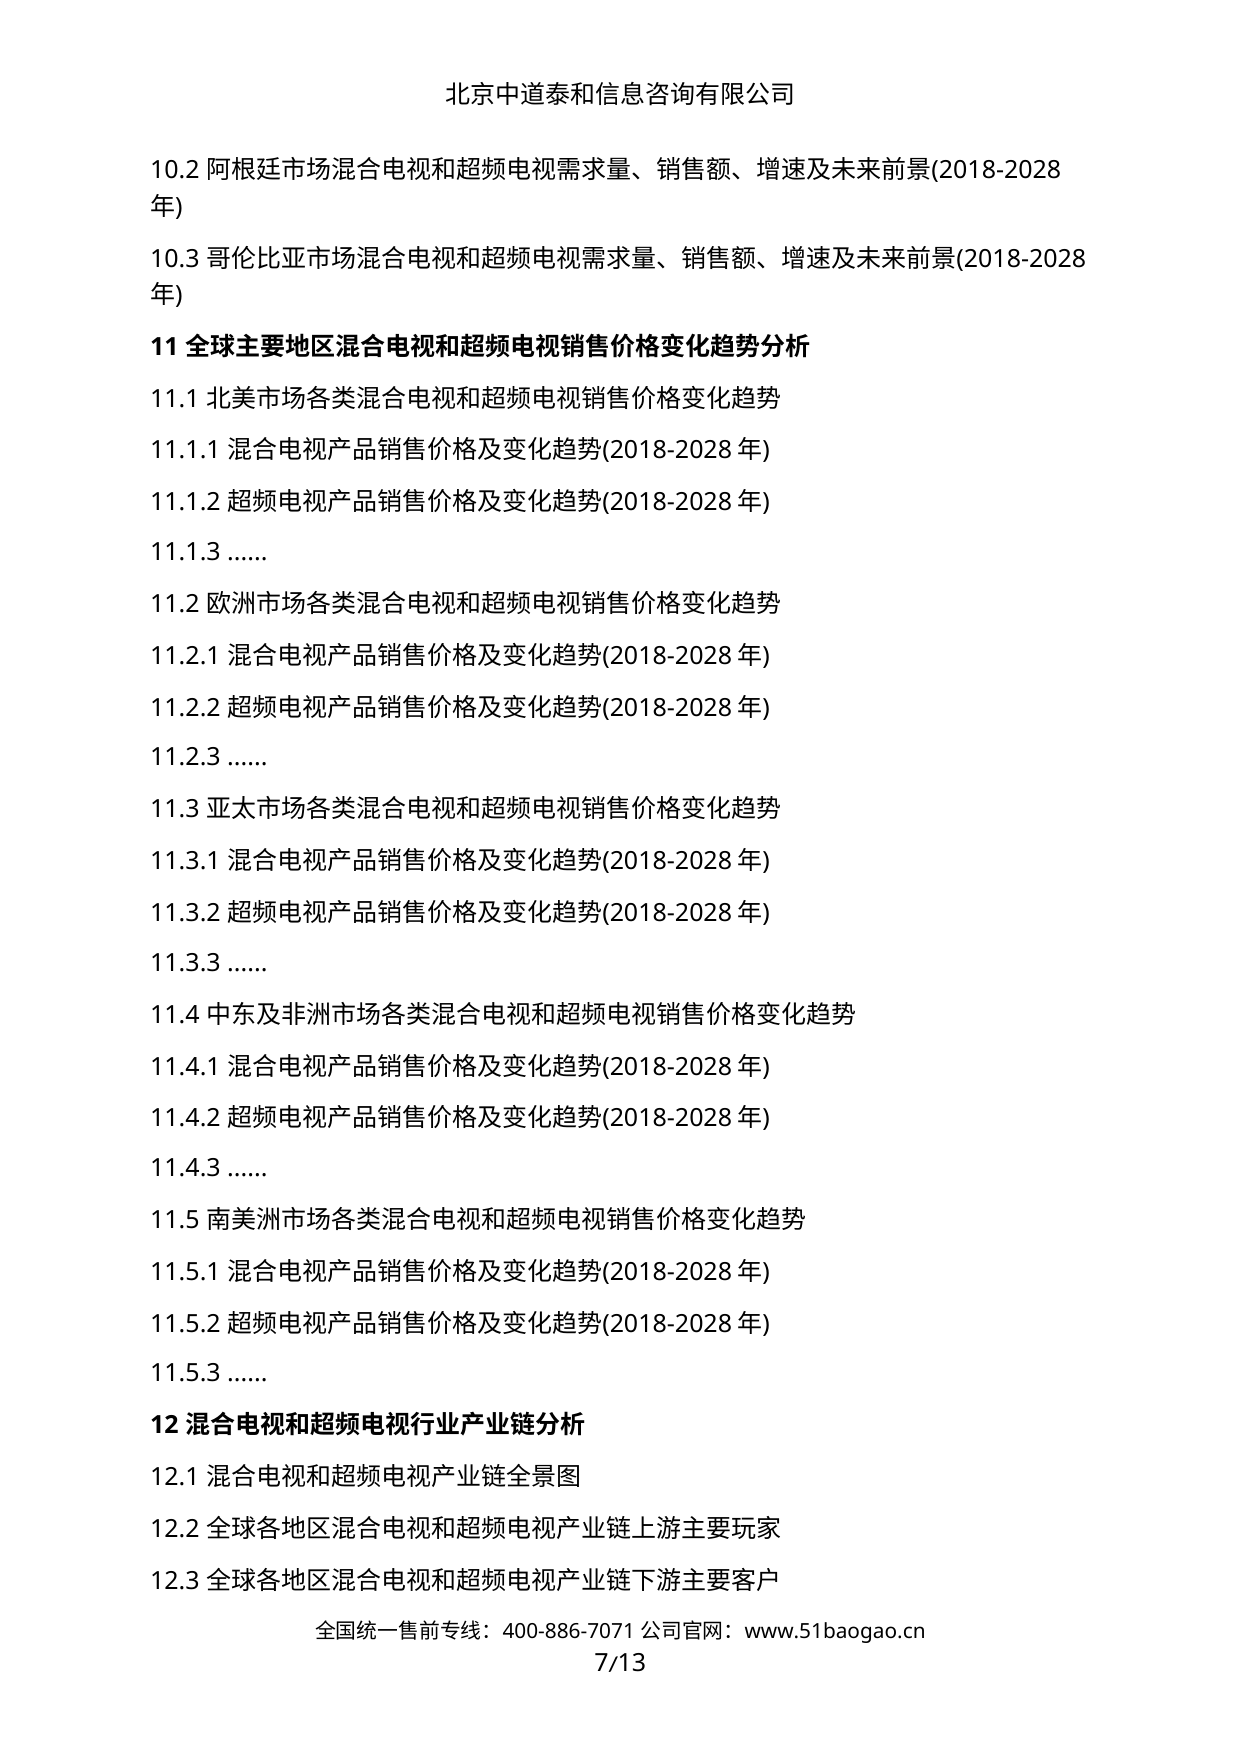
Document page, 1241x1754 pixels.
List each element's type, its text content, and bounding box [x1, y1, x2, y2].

text 11.1.1 混合电视产品销售价格及变化趋势(2018-2028年) [150, 430, 1090, 466]
text 11.5.1 混合电视产品销售价格及变化趋势(2018-2028年) [150, 1251, 1090, 1287]
text 11.2.2 超频电视产品销售价格及变化趋势(2018-2028年) [150, 687, 1090, 723]
text 12.3 全球各地区混合电视和超频电视产业链下游主要客户 [150, 1560, 1090, 1597]
text 11.3 亚太市场各类混合电视和超频电视销售价格变化趋势 [150, 789, 1090, 825]
text 11.2.1 混合电视产品销售价格及变化趋势(2018-2028年) [150, 635, 1090, 672]
text 11.4 中东及非洲市场各类混合电视和超频电视销售价格变化趋势 [150, 994, 1090, 1030]
text 11.5 南美洲市场各类混合电视和超频电视销售价格变化趋势 [150, 1199, 1090, 1236]
text 11.1.3 ...... [150, 534, 1090, 568]
text 12 混合电视和超频电视行业产业链分析 [150, 1405, 1090, 1441]
text 11.1 北美市场各类混合电视和超频电视销售价格变化趋势 [150, 378, 1090, 414]
text 11.2.3 ...... [150, 739, 1090, 773]
text 12.1 混合电视和超频电视产业链全景图 [150, 1457, 1090, 1493]
text 10.2 阿根廷市场混合电视和超频电视需求量、销售额、增速及未来前景(2018-2028年) [150, 150, 1090, 222]
text 11.5.3 ...... [150, 1355, 1090, 1389]
text 11.1.2 超频电视产品销售价格及变化趋势(2018-2028年) [150, 482, 1090, 518]
text 11.2 欧洲市场各类混合电视和超频电视销售价格变化趋势 [150, 583, 1090, 620]
text 11.5.2 超频电视产品销售价格及变化趋势(2018-2028年) [150, 1303, 1090, 1339]
text 11.3.1 混合电视产品销售价格及变化趋势(2018-2028年) [150, 841, 1090, 877]
text 11.3.2 超频电视产品销售价格及变化趋势(2018-2028年) [150, 892, 1090, 929]
text 11.4.3 ...... [150, 1150, 1090, 1184]
text 10.3 哥伦比亚市场混合电视和超频电视需求量、销售额、增速及未来前景(2018-2028年) [150, 238, 1090, 311]
text 11 全球主要地区混合电视和超频电视销售价格变化趋势分析 [150, 326, 1090, 362]
text 11.4.1 混合电视产品销售价格及变化趋势(2018-2028年) [150, 1046, 1090, 1082]
text 11.3.3 ...... [150, 944, 1090, 978]
text 11.4.2 超频电视产品销售价格及变化趋势(2018-2028年) [150, 1098, 1090, 1134]
text 12.2 全球各地区混合电视和超频电视产业链上游主要玩家 [150, 1508, 1090, 1545]
